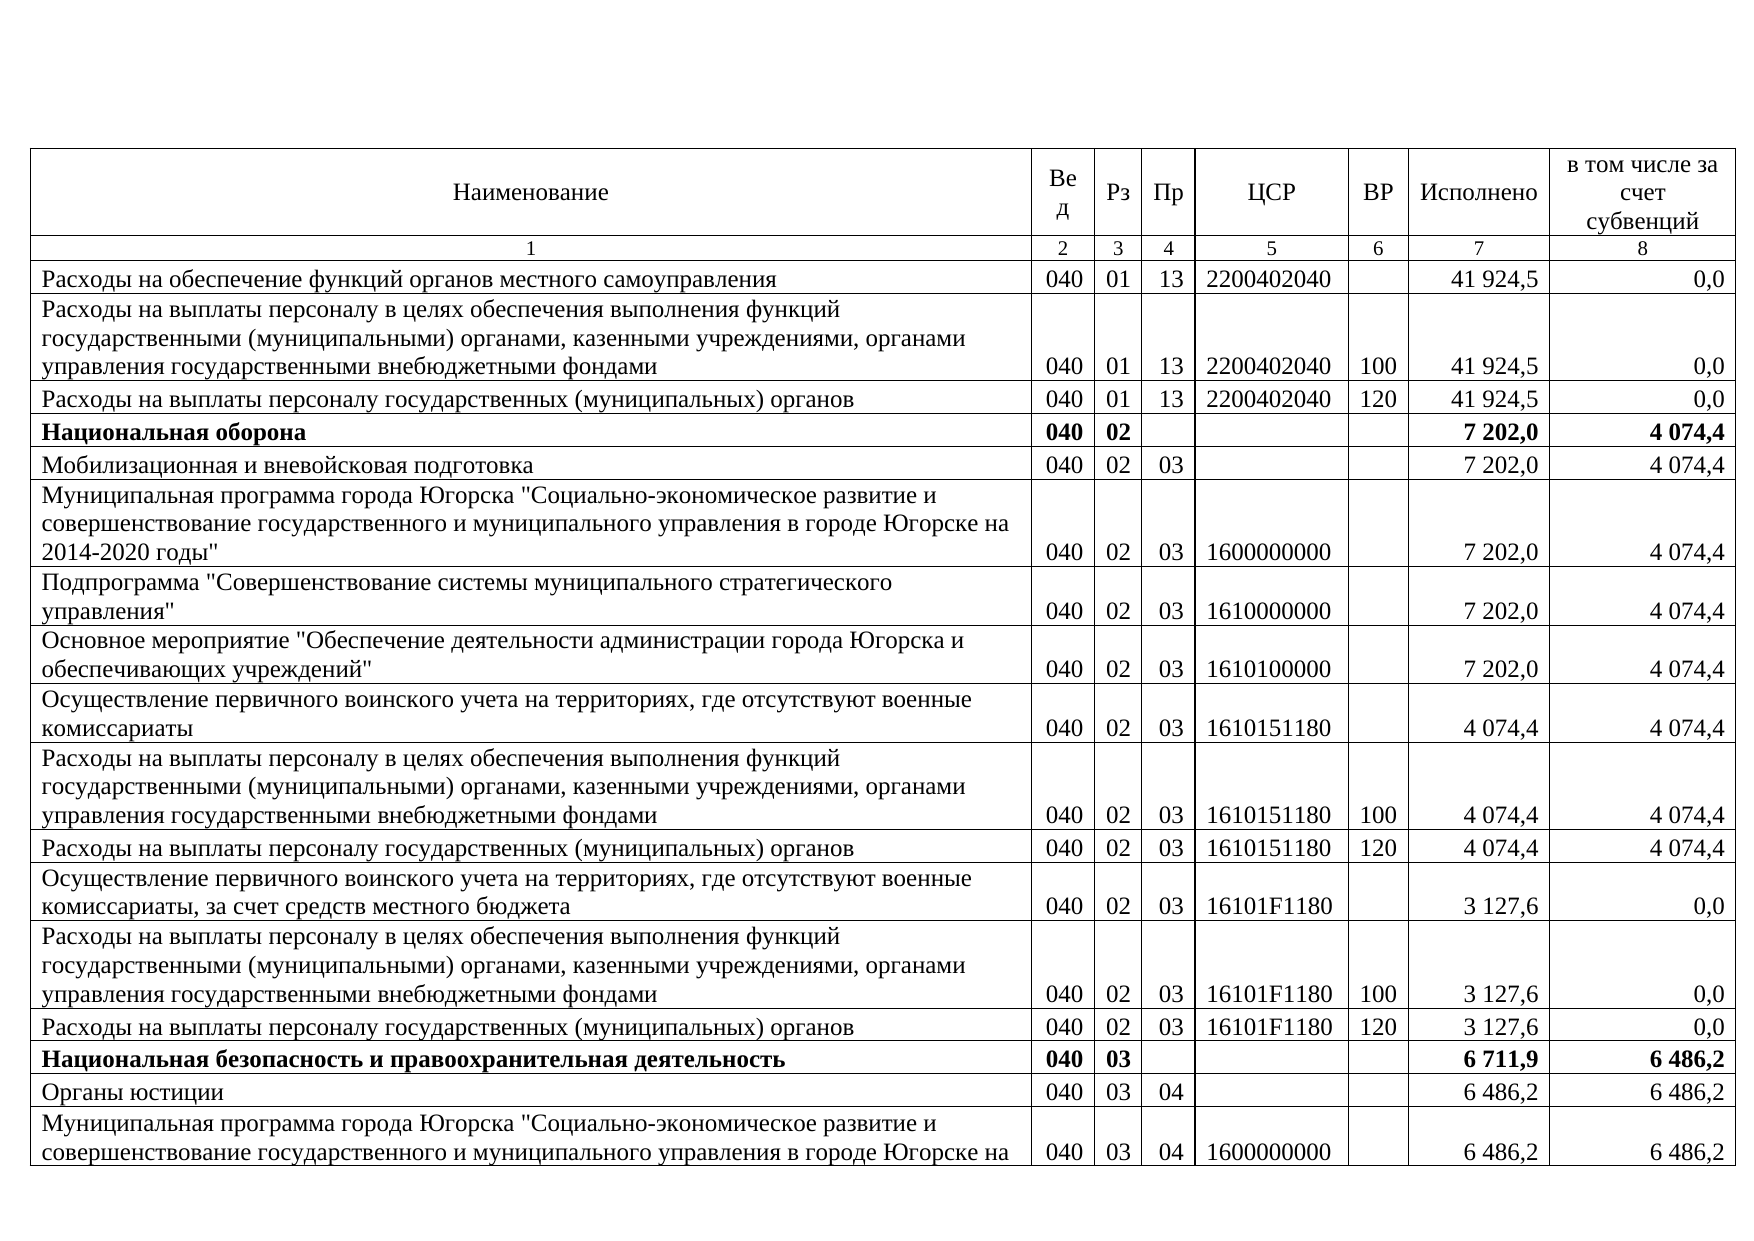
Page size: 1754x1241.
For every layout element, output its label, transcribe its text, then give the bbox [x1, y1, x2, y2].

table_cell 1600000000 [1196, 1107, 1348, 1165]
table_cell 4 074,4 [1550, 626, 1735, 683]
table_cell [1349, 1074, 1408, 1106]
table_cell 1610151180 [1196, 830, 1348, 862]
table_cell Подпрограмма "Совершенствование системы муниципального стратегического управления" [31, 567, 1031, 624]
table_cell 16101F1180 [1196, 863, 1348, 920]
table_cell 7 [1409, 236, 1549, 260]
table_cell 1610100000 [1196, 626, 1348, 683]
table_cell 1610151180 [1196, 684, 1348, 742]
table_cell 1610151180 [1196, 743, 1348, 829]
table_cell Расходы на выплаты персоналу в целях обеспечения выполнения функций государственными (муниципальными) органами, казенными учреждениями, органами управления государственными внебюджетными фондами [31, 743, 1031, 829]
table_cell [1349, 447, 1408, 479]
table_cell 01 [1095, 261, 1141, 293]
table_cell 02 [1095, 567, 1141, 624]
table_cell 1 [31, 236, 1031, 260]
table_cell 02 [1095, 480, 1141, 566]
table_cell 040 [1032, 863, 1094, 920]
table_cell 6 486,2 [1409, 1074, 1549, 1106]
table_cell 040 [1032, 567, 1094, 624]
table_cell [1349, 863, 1408, 920]
table_cell 4 074,4 [1409, 684, 1549, 742]
table_cell Расходы на выплаты персоналу государственных (муниципальных) органов [31, 830, 1031, 862]
table_cell 3 127,6 [1409, 863, 1549, 920]
table_cell 6 486,2 [1550, 1107, 1735, 1165]
table_cell 6 486,2 [1409, 1107, 1549, 1165]
table_cell [1142, 1041, 1194, 1073]
table_cell 02 [1095, 684, 1141, 742]
table_cell 0,0 [1550, 261, 1735, 293]
table_header ЦСР [1196, 149, 1348, 235]
table_cell 7 202,0 [1409, 480, 1549, 566]
table_cell 040 [1032, 381, 1094, 413]
table_header Вед [1032, 149, 1094, 235]
table_cell 100 [1349, 743, 1408, 829]
table_cell 02 [1095, 626, 1141, 683]
table_cell [1349, 414, 1408, 446]
table_cell 0,0 [1550, 863, 1735, 920]
table_cell 040 [1032, 480, 1094, 566]
table_cell 040 [1032, 830, 1094, 862]
table_cell 6 486,2 [1550, 1074, 1735, 1106]
table_cell 03 [1095, 1074, 1141, 1106]
table_cell 4 074,4 [1550, 567, 1735, 624]
table_cell 03 [1142, 743, 1194, 829]
table_cell Мобилизационная и вневойсковая подготовка [31, 447, 1031, 479]
table_cell 02 [1095, 447, 1141, 479]
table_cell 1610000000 [1196, 567, 1348, 624]
table_cell 04 [1142, 1107, 1194, 1165]
table_cell 03 [1142, 447, 1194, 479]
table_cell 040 [1032, 684, 1094, 742]
table_cell Осуществление первичного воинского учета на территориях, где отсутствуют военные комиссариаты, за счет средств местного бюджета [31, 863, 1031, 920]
table_cell 01 [1095, 381, 1141, 413]
table_cell 120 [1349, 1009, 1408, 1040]
table_cell 2 [1032, 236, 1094, 260]
table_cell 16101F1180 [1196, 1009, 1348, 1040]
table_header в том числе за счет субвенций [1550, 149, 1735, 235]
table_cell 040 [1032, 1074, 1094, 1106]
table_cell 02 [1095, 921, 1141, 1007]
table_cell 6 711,9 [1409, 1041, 1549, 1073]
table_cell 4 [1142, 236, 1194, 260]
table_cell 3 [1095, 236, 1141, 260]
table_cell 040 [1032, 1107, 1094, 1165]
table_cell 0,0 [1550, 294, 1735, 380]
table_cell Расходы на обеспечение функций органов местного самоуправления [31, 261, 1031, 293]
table_cell 03 [1142, 567, 1194, 624]
table_cell 03 [1142, 684, 1194, 742]
table_cell 03 [1095, 1107, 1141, 1165]
table_cell 13 [1142, 261, 1194, 293]
table_cell 4 074,4 [1550, 447, 1735, 479]
table_cell 6 [1349, 236, 1408, 260]
table_cell 04 [1142, 1074, 1194, 1106]
table_cell 100 [1349, 921, 1408, 1007]
table_cell 03 [1142, 626, 1194, 683]
table_cell [1349, 1107, 1408, 1165]
table_cell 040 [1032, 626, 1094, 683]
table_cell Расходы на выплаты персоналу в целях обеспечения выполнения функций государственными (муниципальными) органами, казенными учреждениями, органами управления государственными внебюджетными фондами [31, 294, 1031, 380]
table_cell [1349, 480, 1408, 566]
table_cell 01 [1095, 294, 1141, 380]
table_cell 2200402040 [1196, 261, 1348, 293]
table_cell 0,0 [1550, 381, 1735, 413]
table_cell 1600000000 [1196, 480, 1348, 566]
table_cell 040 [1032, 921, 1094, 1007]
table_cell Национальная безопасность и правоохранительная деятельность [31, 1041, 1031, 1073]
table_cell [1142, 414, 1194, 446]
table_cell 7 202,0 [1409, 567, 1549, 624]
table_cell 7 202,0 [1409, 414, 1549, 446]
table_cell 16101F1180 [1196, 921, 1348, 1007]
table_cell Осуществление первичного воинского учета на территориях, где отсутствуют военные комиссариаты [31, 684, 1031, 742]
table_cell 040 [1032, 414, 1094, 446]
table_cell 4 074,4 [1550, 830, 1735, 862]
table_cell 0,0 [1550, 921, 1735, 1007]
table_cell 02 [1095, 1009, 1141, 1040]
table_cell 040 [1032, 1041, 1094, 1073]
table_cell 02 [1095, 414, 1141, 446]
table_cell Основное мероприятие "Обеспечение деятельности администрации города Югорска и обеспечивающих учреждений" [31, 626, 1031, 683]
table_cell 040 [1032, 261, 1094, 293]
table_cell 13 [1142, 381, 1194, 413]
table_cell 02 [1095, 743, 1141, 829]
table_cell 2200402040 [1196, 294, 1348, 380]
table_header ВР [1349, 149, 1408, 235]
table_cell 41 924,5 [1409, 261, 1549, 293]
table_header Пр [1142, 149, 1194, 235]
table_cell [1349, 684, 1408, 742]
table_cell 03 [1142, 830, 1194, 862]
table_cell 03 [1142, 921, 1194, 1007]
table_header Рз [1095, 149, 1141, 235]
table_cell 4 074,4 [1550, 414, 1735, 446]
table_cell 100 [1349, 294, 1408, 380]
table_cell 03 [1095, 1041, 1141, 1073]
table_cell [1196, 447, 1348, 479]
table_cell 040 [1032, 447, 1094, 479]
table_cell 8 [1550, 236, 1735, 260]
table_cell 7 202,0 [1409, 626, 1549, 683]
table_cell [1349, 1041, 1408, 1073]
table_cell 03 [1142, 480, 1194, 566]
table_header Исполнено [1409, 149, 1549, 235]
table_cell 120 [1349, 830, 1408, 862]
table_cell 040 [1032, 294, 1094, 380]
table_cell 03 [1142, 863, 1194, 920]
table_cell 02 [1095, 830, 1141, 862]
table_cell 4 074,4 [1409, 743, 1549, 829]
table_cell [1349, 261, 1408, 293]
table_cell 4 074,4 [1409, 830, 1549, 862]
table_header Наименование [31, 149, 1031, 235]
table_cell 41 924,5 [1409, 294, 1549, 380]
table_cell 4 074,4 [1550, 743, 1735, 829]
table_cell Расходы на выплаты персоналу в целях обеспечения выполнения функций государственными (муниципальными) органами, казенными учреждениями, органами управления государственными внебюджетными фондами [31, 921, 1031, 1007]
table_cell 41 924,5 [1409, 381, 1549, 413]
table_cell 03 [1142, 1009, 1194, 1040]
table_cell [31, 1107, 1031, 1165]
table_cell 5 [1196, 236, 1348, 260]
table_cell 040 [1032, 743, 1094, 829]
table_cell 4 074,4 [1550, 480, 1735, 566]
table_cell 3 127,6 [1409, 1009, 1549, 1040]
table_cell [1196, 1074, 1348, 1106]
table_cell 0,0 [1550, 1009, 1735, 1040]
table_cell 13 [1142, 294, 1194, 380]
table_cell 6 486,2 [1550, 1041, 1735, 1073]
table_cell 120 [1349, 381, 1408, 413]
table_cell 040 [1032, 1009, 1094, 1040]
table_cell 2200402040 [1196, 381, 1348, 413]
table_cell [1196, 414, 1348, 446]
table_cell Национальная оборона [31, 414, 1031, 446]
table_cell Органы юстиции [31, 1074, 1031, 1106]
table_cell [1349, 626, 1408, 683]
table_cell [1349, 567, 1408, 624]
table_cell Расходы на выплаты персоналу государственных (муниципальных) органов [31, 1009, 1031, 1040]
table_cell [1196, 1041, 1348, 1073]
table_cell 7 202,0 [1409, 447, 1549, 479]
table_cell 3 127,6 [1409, 921, 1549, 1007]
table_cell 02 [1095, 863, 1141, 920]
table_cell 4 074,4 [1550, 684, 1735, 742]
table_cell Расходы на выплаты персоналу государственных (муниципальных) органов [31, 381, 1031, 413]
